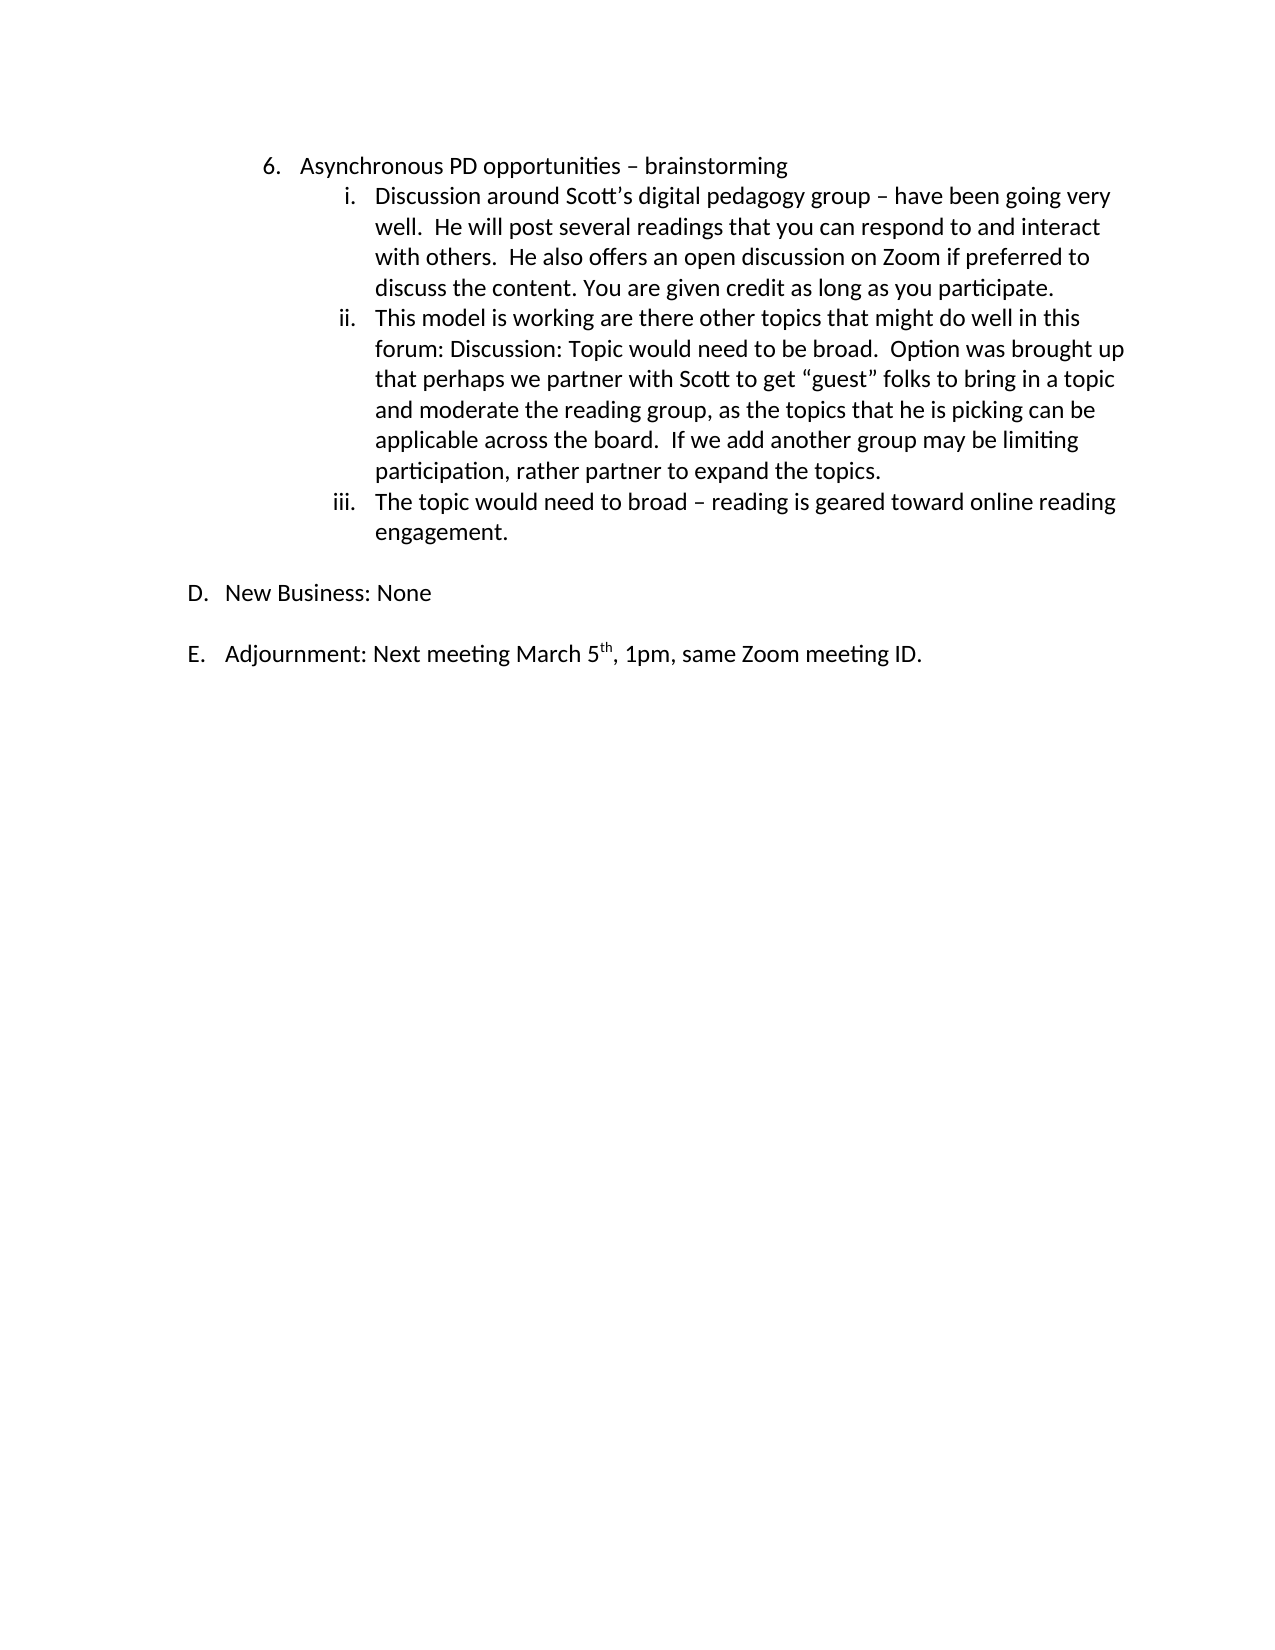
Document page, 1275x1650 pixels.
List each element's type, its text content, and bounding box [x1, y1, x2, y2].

list Adjournment: Next meeting March 5th, 1pm, same Zoom meeting ID. [187, 638, 1125, 669]
list This model is working are there other topics that might do well in this forum: Discussion: Topic would need to be broad. Option was brought up that perhaps we partner with Scott to get “guest” folks to bring in a topic and moderate the reading group, as the topics that he is picking can be applicable across the board. If we add another group may be limiting participation, rather partner to expand the topics. [356, 303, 1125, 486]
list Discussion around Scott’s digital pedagogy group – have been going very well. He will post several readings that you can respond to and interact with others. He also offers an open discussion on Zoom if preferred to discuss the content. You are given credit as long as you participate. [356, 181, 1125, 303]
list The topic would need to broad – reading is geared toward online reading engagement. [356, 486, 1125, 547]
list New Business: None [187, 577, 1125, 608]
list Asynchronous PD opportunities – brainstorming [262, 150, 1125, 181]
